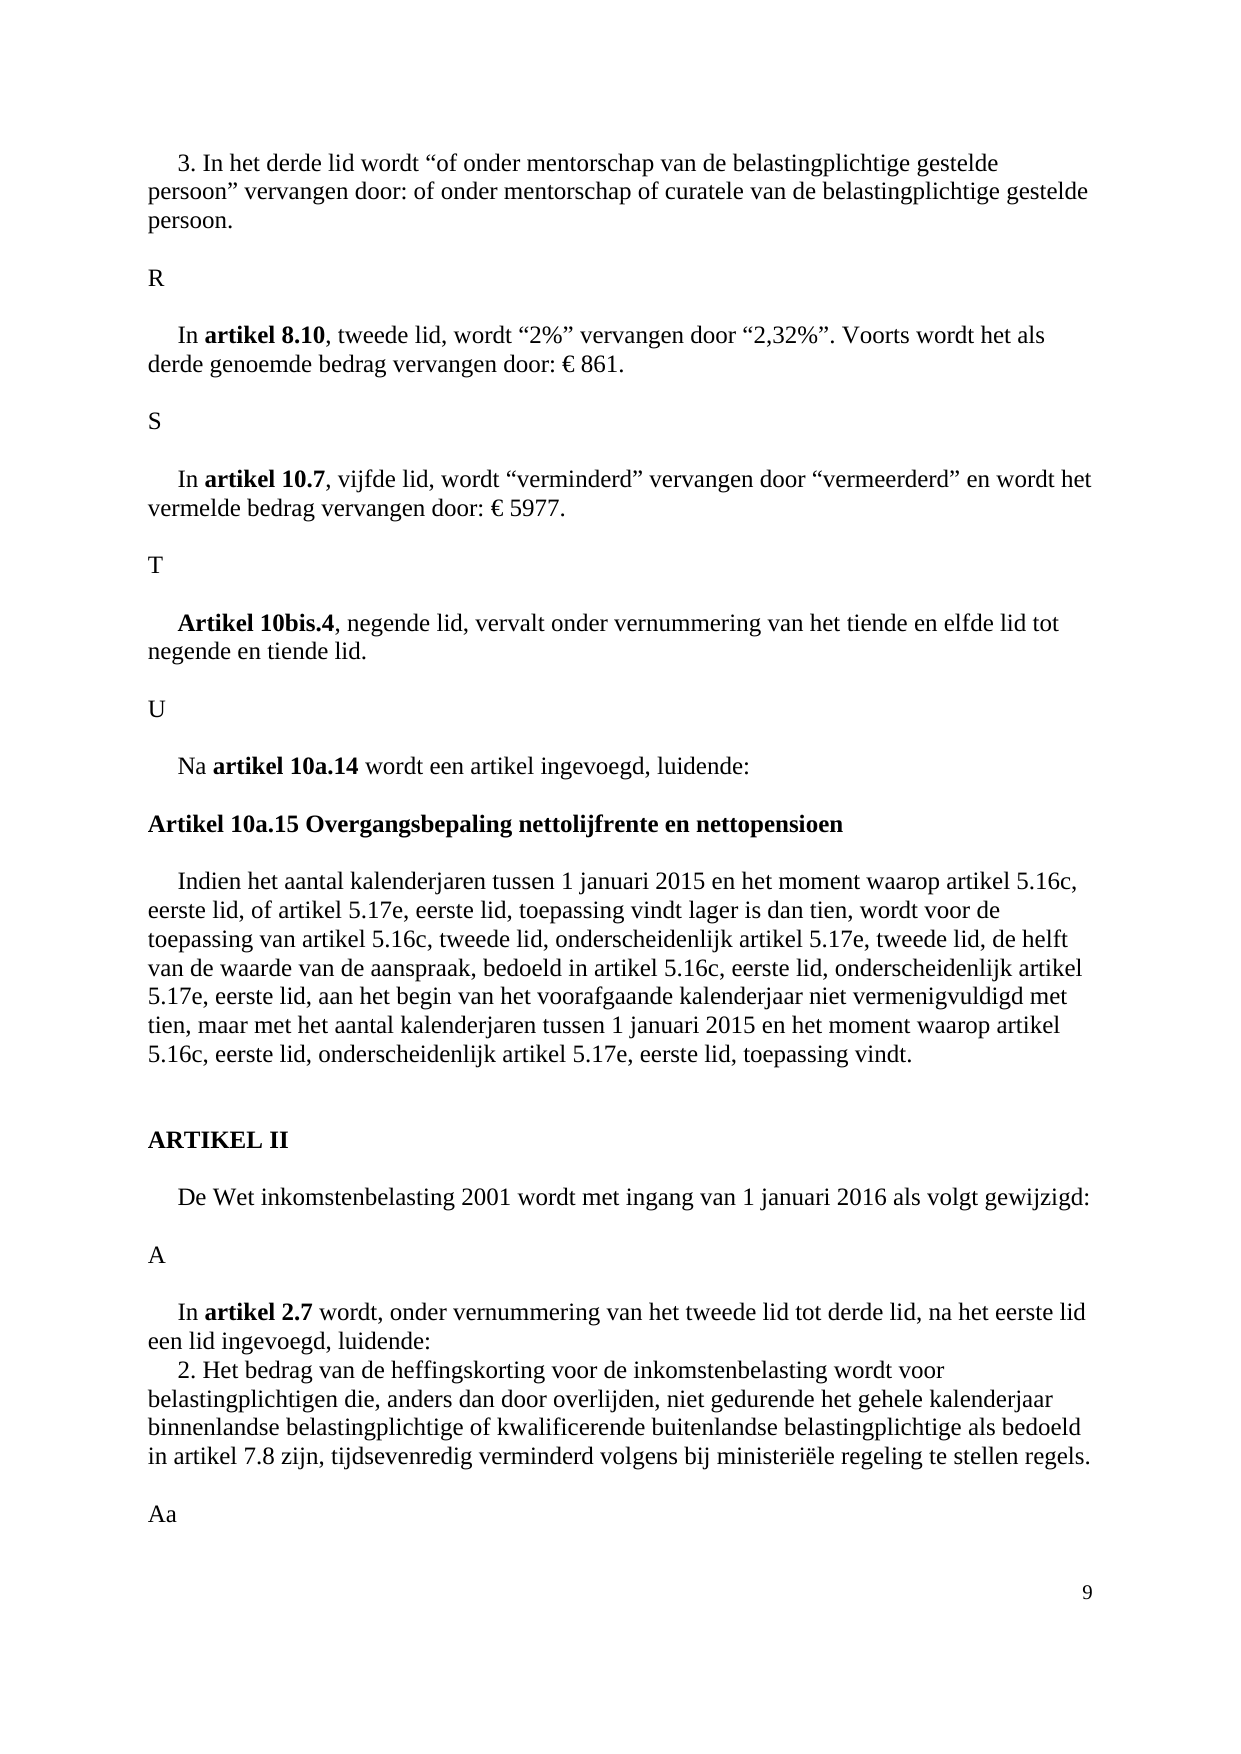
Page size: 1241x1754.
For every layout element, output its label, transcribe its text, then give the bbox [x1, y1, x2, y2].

text A [148, 1240, 1092, 1269]
text R [148, 263, 1092, 291]
text Indien het aantal kalenderjaren tussen 1 januari 2015 en het moment waarop artikel 5.16c, eerste lid, of artikel 5.17e, eerste lid, toepassing vindt lager is dan tien, wordt voor de toepassing van artikel 5.16c, tweede lid, onderscheidenlijk artikel 5.17e, tweede lid, de helft van de waarde van de aanspraak, bedoeld in artikel 5.16c, eerste lid, onderscheidenlijk artikel 5.17e, eerste lid, aan het begin van het voorafgaande kalenderjaar niet vermenigvuldigd met tien, maar met het aantal kalenderjaren tussen 1 januari 2015 en het moment waarop artikel 5.16c, eerste lid, onderscheidenlijk artikel 5.17e, eerste lid, toepassing vindt. [148, 866, 1092, 1068]
text Artikel 10a.15 Overgangsbepaling nettolijfrente en nettopensioen [148, 809, 1092, 838]
text ARTIKEL II [148, 1125, 1092, 1154]
text Na artikel 10a.14 wordt een artikel ingevoegd, luidende: [148, 751, 1092, 780]
text 3. In het derde lid wordt “of onder mentorschap van de belastingplichtige gestelde persoon” vervangen door: of onder mentorschap of curatele van de belastingplichtige gestelde persoon. [148, 148, 1092, 234]
text 2. Het bedrag van de heffingskorting voor de inkomstenbelasting wordt voor belastingplichtigen die, anders dan door overlijden, niet gedurende het gehele kalenderjaar binnenlandse belastingplichtige of kwalificerende buitenlandse belastingplichtige als bedoeld in artikel 7.8 zijn, tijdsevenredig verminderd volgens bij ministeriële regeling te stellen regels. [148, 1355, 1092, 1470]
text In artikel 2.7 wordt, onder vernummering van het tweede lid tot derde lid, na het eerste lid een lid ingevoegd, luidende: [148, 1297, 1092, 1355]
text S [148, 406, 1092, 435]
text De Wet inkomstenbelasting 2001 wordt met ingang van 1 januari 2016 als volgt gewijzigd: [148, 1182, 1092, 1211]
text In artikel 10.7, vijfde lid, wordt “verminderd” vervangen door “vermeerderd” en wordt het vermelde bedrag vervangen door: € 5977. [148, 464, 1092, 521]
text In artikel 8.10, tweede lid, wordt “2%” vervangen door “2,32%”. Voorts wordt het als derde genoemde bedrag vervangen door: € 861. [148, 320, 1092, 378]
text Aa [148, 1499, 1092, 1527]
text U [148, 694, 1092, 723]
text Artikel 10bis.4, negende lid, vervalt onder vernummering van het tiende en elfde lid tot negende en tiende lid. [148, 608, 1092, 665]
text T [148, 550, 1092, 579]
